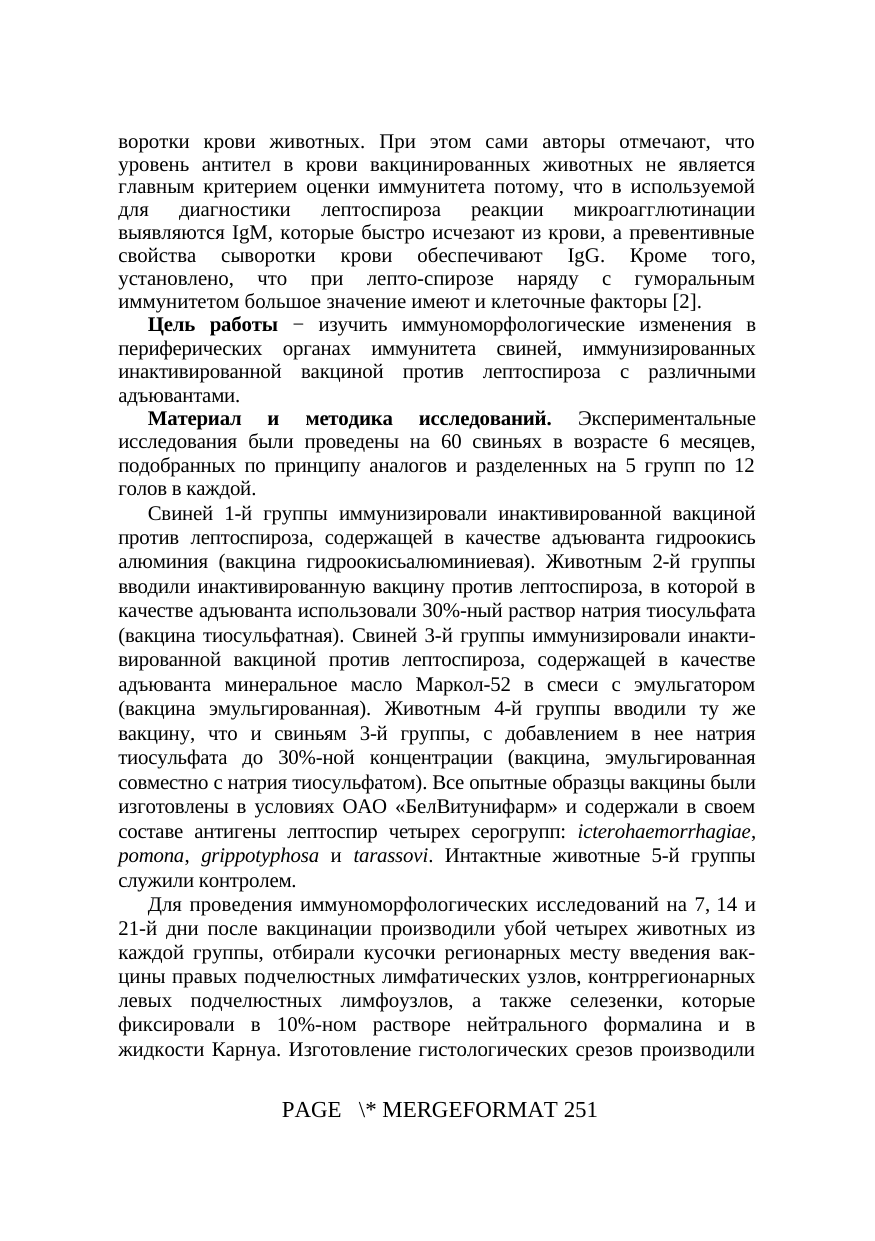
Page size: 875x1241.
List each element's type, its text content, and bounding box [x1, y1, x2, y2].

text Материал и методика исследований. Экспериментальные исследования были проведены на 60 свиньях в возрасте 6 месяцев, подобранных по принципу аналогов и разделенных на 5 групп по 12 голов в каждой. [118, 407, 756, 500]
text Цель работы − изучить иммуноморфологические изменения в периферических органах иммунитета свиней, иммунизированных инактивированной вакциной против лептоспироза с различными адъювантами. [118, 313, 756, 407]
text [118, 892, 756, 1061]
text Свиней 1-й группы иммунизировали инактивированной вакциной против лептоспироза, содержащей в качестве адъюванта гидроокись алюминия (вакцина гидроокисьалюминиевая). Животным 2-й группы вводили инактивированную вакцину против лептоспироза, в которой в качестве адъюванта использовали 30%-ный раствор натрия тиосульфата (вакцина тиосульфатная). Свиней 3-й группы иммунизировали инакти-вированной вакциной против лептоспироза, содержащей в качестве адъюванта минеральное масло Маркол-52 в смеси с эмульгатором (вакцина эмульгированная). Животным 4-й группы вводили ту же вакцину, что и свиньям 3-й группы, с добавлением в нее натрия тиосульфата до 30%-ной концентрации (вакцина, эмульгированная совместно с натрия тиосульфатом). Все опытные образцы вакцины были изготовлены в условиях ОАО «БелВитунифарм» и содержали в своем составе антигены лептоспир четырех серогрупп: icterohaemorrhagiae, pomona, grippotyphosa и tarassovi. Интактные животные 5-й группы служили контролем. [118, 500, 756, 892]
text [118, 130, 756, 313]
